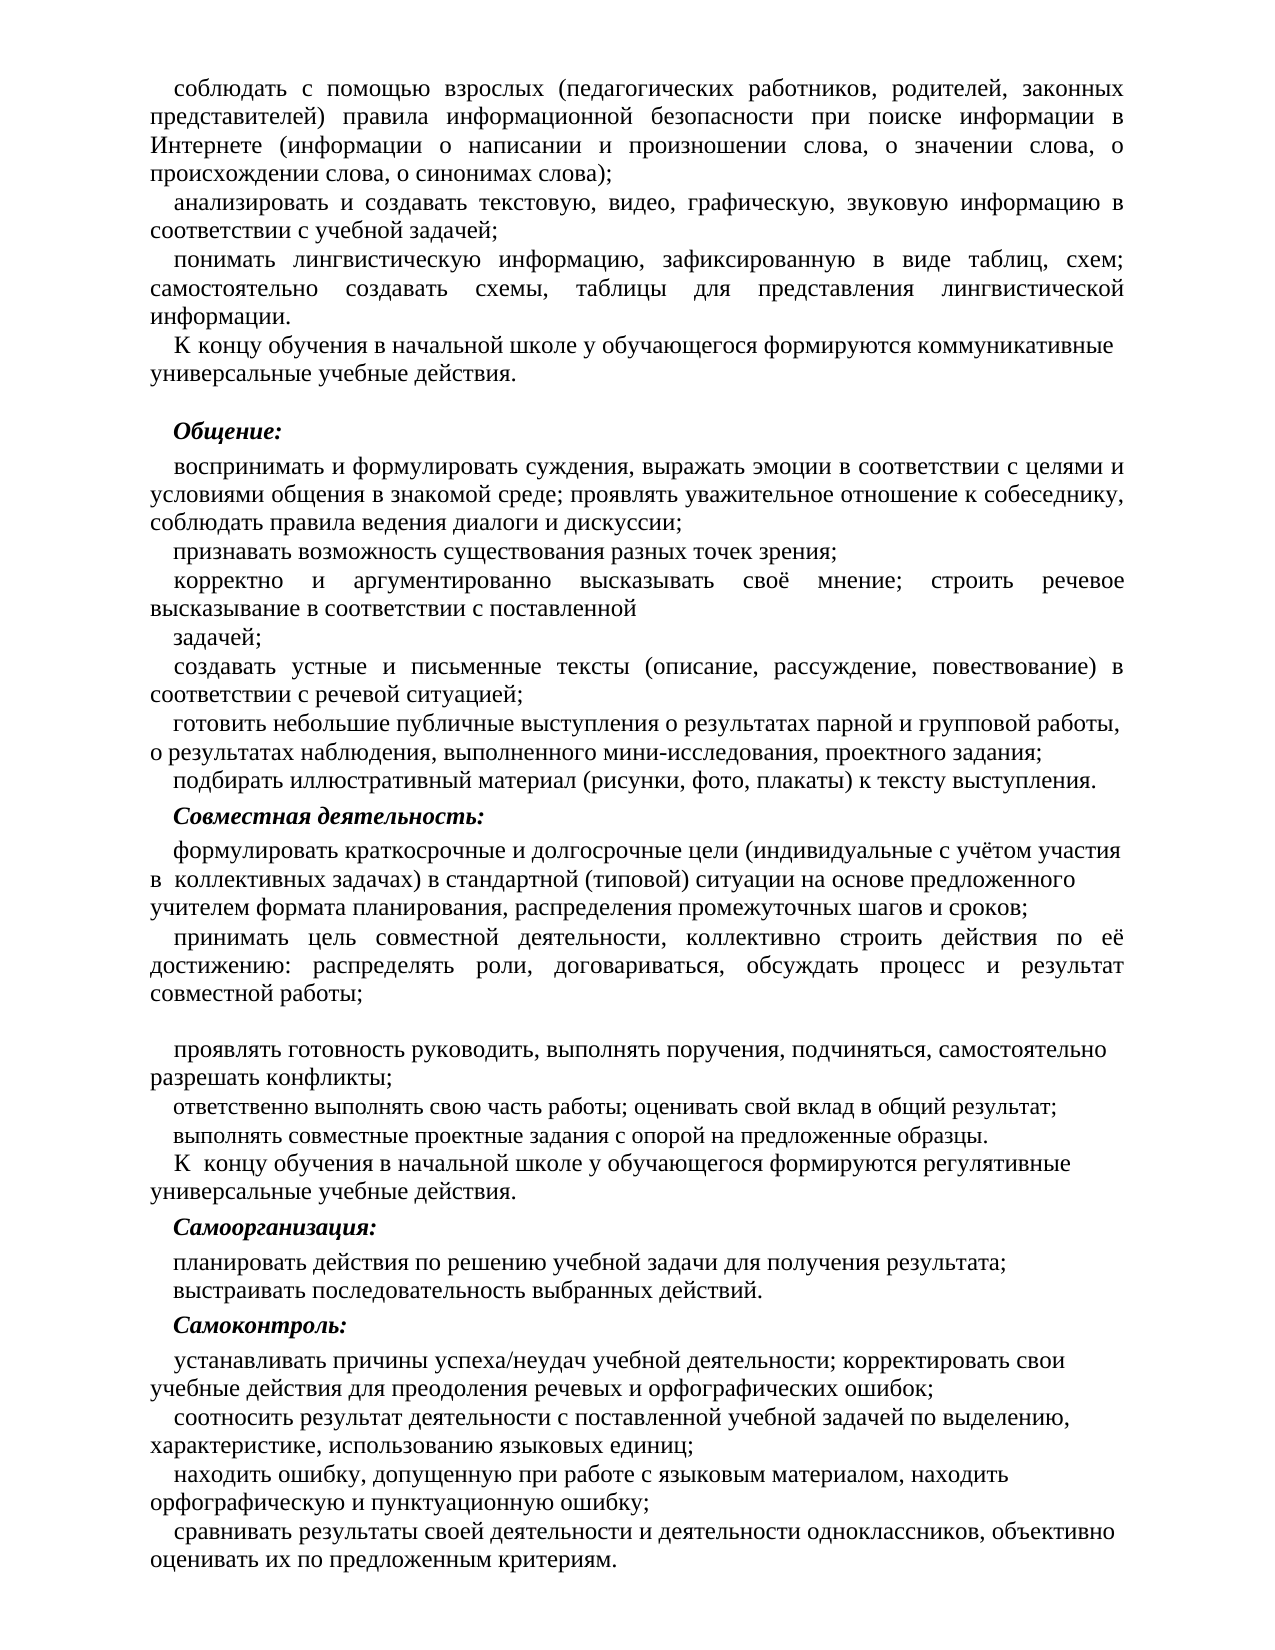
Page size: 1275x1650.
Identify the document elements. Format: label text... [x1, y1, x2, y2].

text принимать цель совместной деятельности, коллективно строить действия по её достижению: распределять роли, договариваться, обсуждать процесс и результат совместной работы; [150, 922, 1125, 1007]
text Самоконтроль: [173, 1310, 1125, 1339]
text Самоорганизация: [173, 1212, 1125, 1241]
text планировать действия по решению учебной задачи для получения результата; выстраивать последовательность выбранных действий. [173, 1248, 1008, 1303]
text анализировать и создавать текстовую, видео, графическую, звуковую информацию в соответствии с учебной задачей; [150, 188, 1125, 244]
text устанавливать причины успеха/неудач учебной деятельности; корректировать свои учебные действия для преодоления речевых и орфографических ошибок; [150, 1346, 1125, 1402]
text Общение: [173, 416, 1125, 444]
text формулировать краткосрочные и долгосрочные цели (индивидуальные с учётом участия [173, 835, 1125, 864]
text создавать устные и письменные тексты (описание, рассуждение, повествование) в соответствии с речевой ситуацией; [150, 652, 1125, 708]
text соотносить результат деятельности с поставленной учебной задачей по выделению, характеристике, использованию языковых единиц; [150, 1403, 1125, 1459]
text готовить небольшие публичные выступления о результатах парной и групповой работы, [173, 708, 1125, 737]
list концу обучения в начальной школе у обучающегося формируются коммуникативные универсальные учебные действия. [150, 331, 1125, 387]
list концу обучения в начальной школе у обучающегося формируются регулятивные универсальные учебные действия. [150, 1149, 1125, 1205]
text соблюдать с помощью взрослых (педагогических работников, родителей, законных представителей) правила информационной безопасности при поиске информации в Интернете (информации о написании и произношении слова, о значении слова, о происхождении слова, о синонимах слова); [150, 74, 1125, 187]
list коллективных задачах) в стандартной (типовой) ситуации на основе предложенного учителем формата планирования, распределения промежуточных шагов и сроков; [150, 865, 1125, 921]
text проявлять готовность руководить, выполнять поручения, подчиняться, самостоятельно разрешать конфликты; [150, 1035, 1125, 1091]
text сравнивать результаты своей деятельности и деятельности одноклассников, объективно оценивать их по предложенным критериям. [150, 1518, 1125, 1573]
text воспринимать и формулировать суждения, выражать эмоции в соответствии с целями и условиями общения в знакомой среде; проявлять уважительное отношение к собеседнику, соблюдать правила ведения диалоги и дискуссии; [150, 452, 1125, 536]
text ответственно выполнять свою часть работы; оценивать свой вклад в общий результат; выполнять совместные проектные задания с опорой на предложенные образцы. [173, 1092, 1096, 1148]
text корректно и аргументированно высказывать своё мнение; строить речевое высказывание в соответствии с поставленной [150, 566, 1125, 622]
text задачей; [173, 622, 1125, 651]
text находить ошибку, допущенную при работе с языковым материалом, находить орфографическую и пунктуационную ошибку; [150, 1460, 1125, 1516]
list результатах наблюдения, выполненного мини-исследования, проектного задания; подбирать иллюстративный материал (рисунки, фото, плакаты) к тексту выступления. [150, 738, 1098, 794]
text признавать возможность существования разных точек зрения; [173, 536, 1125, 565]
text Совместная деятельность: [173, 801, 1125, 830]
text понимать лингвистическую информацию, зафиксированную в виде таблиц, схем; самостоятельно создавать схемы, таблицы для представления лингвистической информации. [150, 245, 1125, 330]
